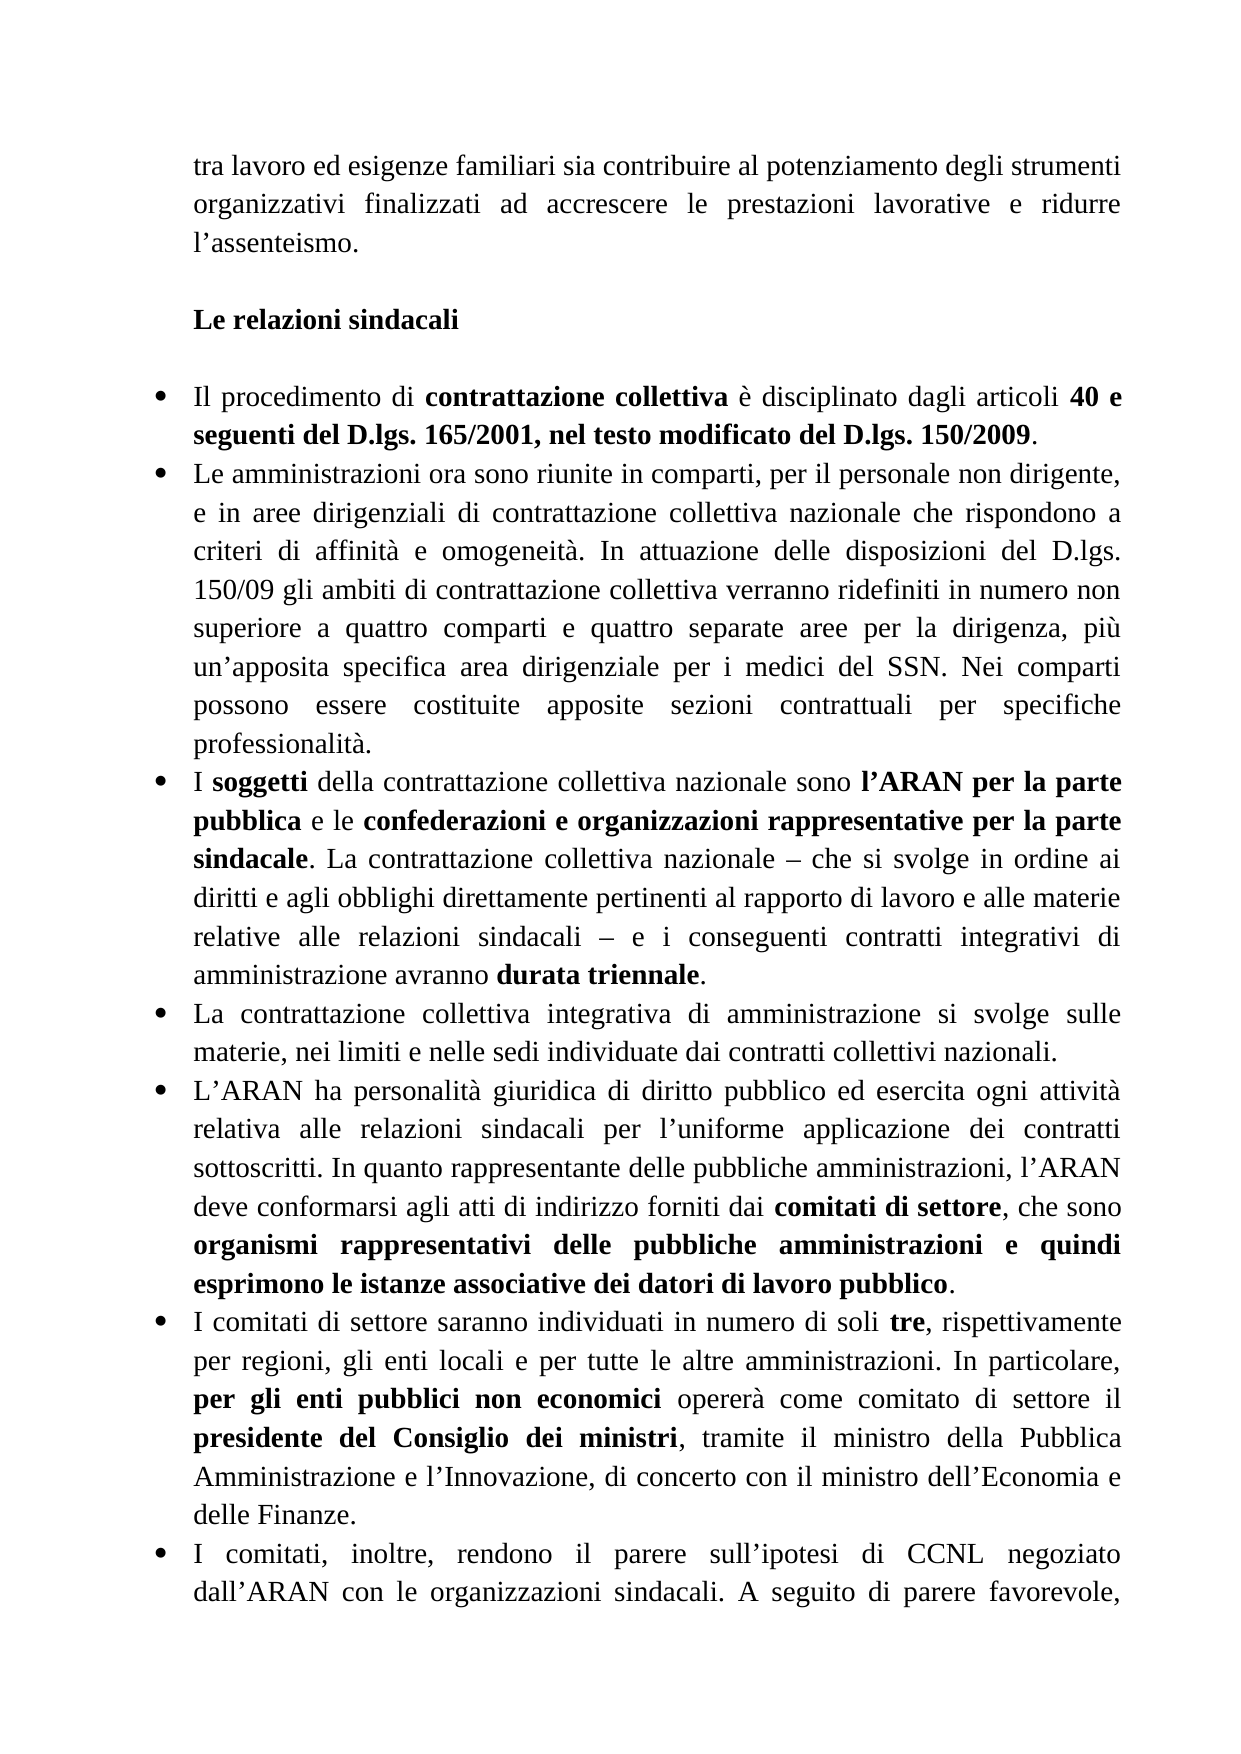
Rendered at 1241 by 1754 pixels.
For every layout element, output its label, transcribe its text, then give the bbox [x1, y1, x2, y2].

list Le amministrazioni ora sono riunite in comparti, per il personale non dirigente, e in aree dirigenziali di contrattazione collettiva nazionale che rispondono a criteri di affinità e omogeneità. In attuazione delle disposizioni del D.lgs. 150/09 gli ambiti di contrattazione collettiva verranno ridefiniti in numero non superiore a quattro comparti e quattro separate aree per la dirigenza, più un’apposita specifica area dirigenziale per i medici del SSN. Nei comparti possono essere costituite apposite sezioni contrattuali per specifiche professionalità. [156, 456, 1122, 759]
list La contrattazione collettiva integrativa di amministrazione si svolge sulle materie, nei limiti e nelle sedi individuate dai contratti collettivi nazionali. [156, 996, 1122, 1068]
list Le relazioni sindacali [193, 302, 1122, 335]
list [156, 1536, 1122, 1608]
list L’ARAN ha personalità giuridica di diritto pubblico ed esercita ogni attività relativa alle relazioni sindacali per l’uniforme applicazione dei contratti sottoscritti. In quanto rappresentante delle pubbliche amministrazioni, l’ARAN deve conformarsi agli atti di indirizzo forniti dai comitati di settore, che sono organismi rappresentativi delle pubbliche amministrazioni e quindi esprimono le istanze associative dei datori di lavoro pubblico. [156, 1073, 1122, 1299]
list Il procedimento di contrattazione collettiva è disciplinato dagli articoli 40 e seguenti del D.lgs. 165/2001, nel testo modificato del D.lgs. 150/2009. [156, 379, 1122, 451]
list I soggetti della contrattazione collettiva nazionale sono l’ARAN per la parte pubblica e le confederazioni e organizzazioni rappresentative per la parte sindacale. La contrattazione collettiva nazionale – che si svolge in ordine ai diritti e agli obblighi direttamente pertinenti al rapporto di lavoro e alle materie relative alle relazioni sindacali – e i conseguenti contratti integrativi di amministrazione avranno durata triennale. [156, 764, 1122, 991]
list I comitati di settore saranno individuati in numero di soli tre, rispettivamente per regioni, gli enti locali e per tutte le altre amministrazioni. In particolare, per gli enti pubblici non economici opererà come comitato di settore il presidente del Consiglio dei ministri, tramite il ministro della Pubblica Amministrazione e l’Innovazione, di concerto con il ministro dell’Economia e delle Finanze. [156, 1304, 1122, 1531]
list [156, 148, 1122, 258]
